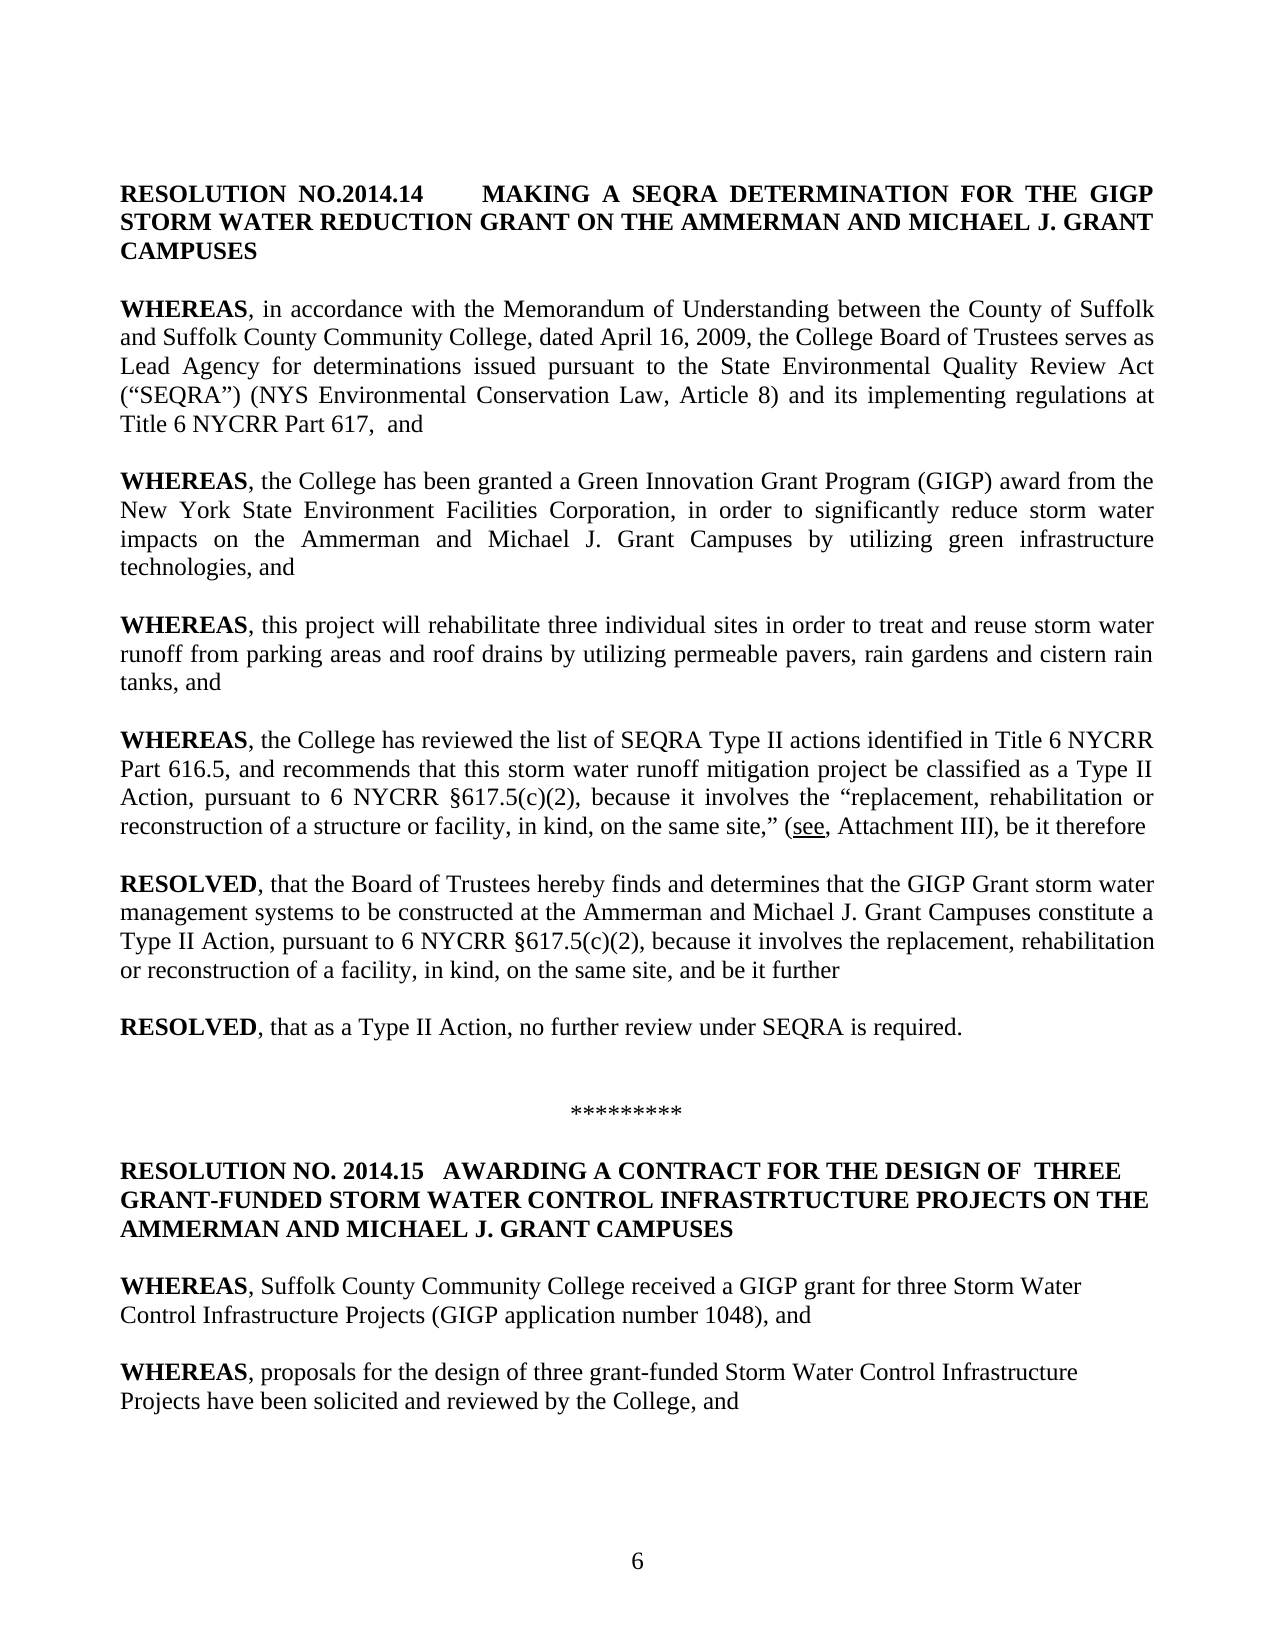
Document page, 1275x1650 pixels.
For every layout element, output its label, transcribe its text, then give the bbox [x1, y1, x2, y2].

text WHEREAS, the College has been granted a Green Innovation Grant Program (GIGP) award from the New York State Environment Facilities Corporation, in order to significantly reduce storm water impacts on the Ammerman and Michael J. Grant Campuses by utilizing green infrastructure technologies, and [120, 466, 1155, 581]
text RESOLUTION NO. 2014.15 AWARDING A CONTRACT FOR THE DESIGN OF THREE GRANT-FUNDED STORM WATER CONTROL INFRASTRTUCTURE PROJECTS ON THE AMMERMAN AND MICHAEL J. GRANT CAMPUSES [120, 1156, 1155, 1242]
text WHEREAS, proposals for the design of three grant-funded Storm Water Control Infrastructure Projects have been solicited and reviewed by the College, and [120, 1357, 1155, 1415]
text RESOLVED, that as a Type II Action, no further review under SEQRA is required. [120, 1012, 1155, 1041]
text ********* [495, 1099, 1155, 1127]
text RESOLUTION NO.2014.14 MAKING A SEQRA DETERMINATION FOR THE GIGP STORM WATER REDUCTION GRANT ON THE AMMERMAN AND MICHAEL J. GRANT CAMPUSES [120, 179, 1155, 265]
text WHEREAS, in accordance with the Memorandum of Understanding between the County of Suffolk and Suffolk County Community College, dated April 16, 2009, the College Board of Trustees serves as Lead Agency for determinations issued pursuant to the State Environmental Quality Review Act (“SEQRA”) (NYS Environmental Conservation Law, Article 8) and its implementing regulations at Title 6 NYCRR Part 617, and [120, 294, 1155, 437]
text RESOLVED, that the Board of Trustees hereby finds and determines that the GIGP Grant storm water management systems to be constructed at the Ammerman and Michael J. Grant Campuses constitute a Type II Action, pursuant to 6 NYCRR §617.5(c)(2), because it involves the replacement, rehabilitation or reconstruction of a facility, in kind, on the same site, and be it further [120, 869, 1155, 984]
text WHEREAS, this project will rehabilitate three individual sites in order to treat and reuse storm water runoff from parking areas and roof drains by utilizing permeable pavers, rain gardens and cistern rain tanks, and [120, 610, 1155, 696]
text WHEREAS, Suffolk County Community College received a GIGP grant for three Storm Water Control Infrastructure Projects (GIGP application number 1048), and [120, 1271, 1155, 1329]
text WHEREAS, the College has reviewed the list of SEQRA Type II actions identified in Title 6 NYCRR Part 616.5, and recommends that this storm water runoff mitigation project be classified as a Type II Action, pursuant to 6 NYCRR §617.5(c)(2), because it involves the “replacement, rehabilitation or reconstruction of a structure or facility, in kind, on the same site,” (see, Attachment III), be it therefore [120, 725, 1155, 840]
